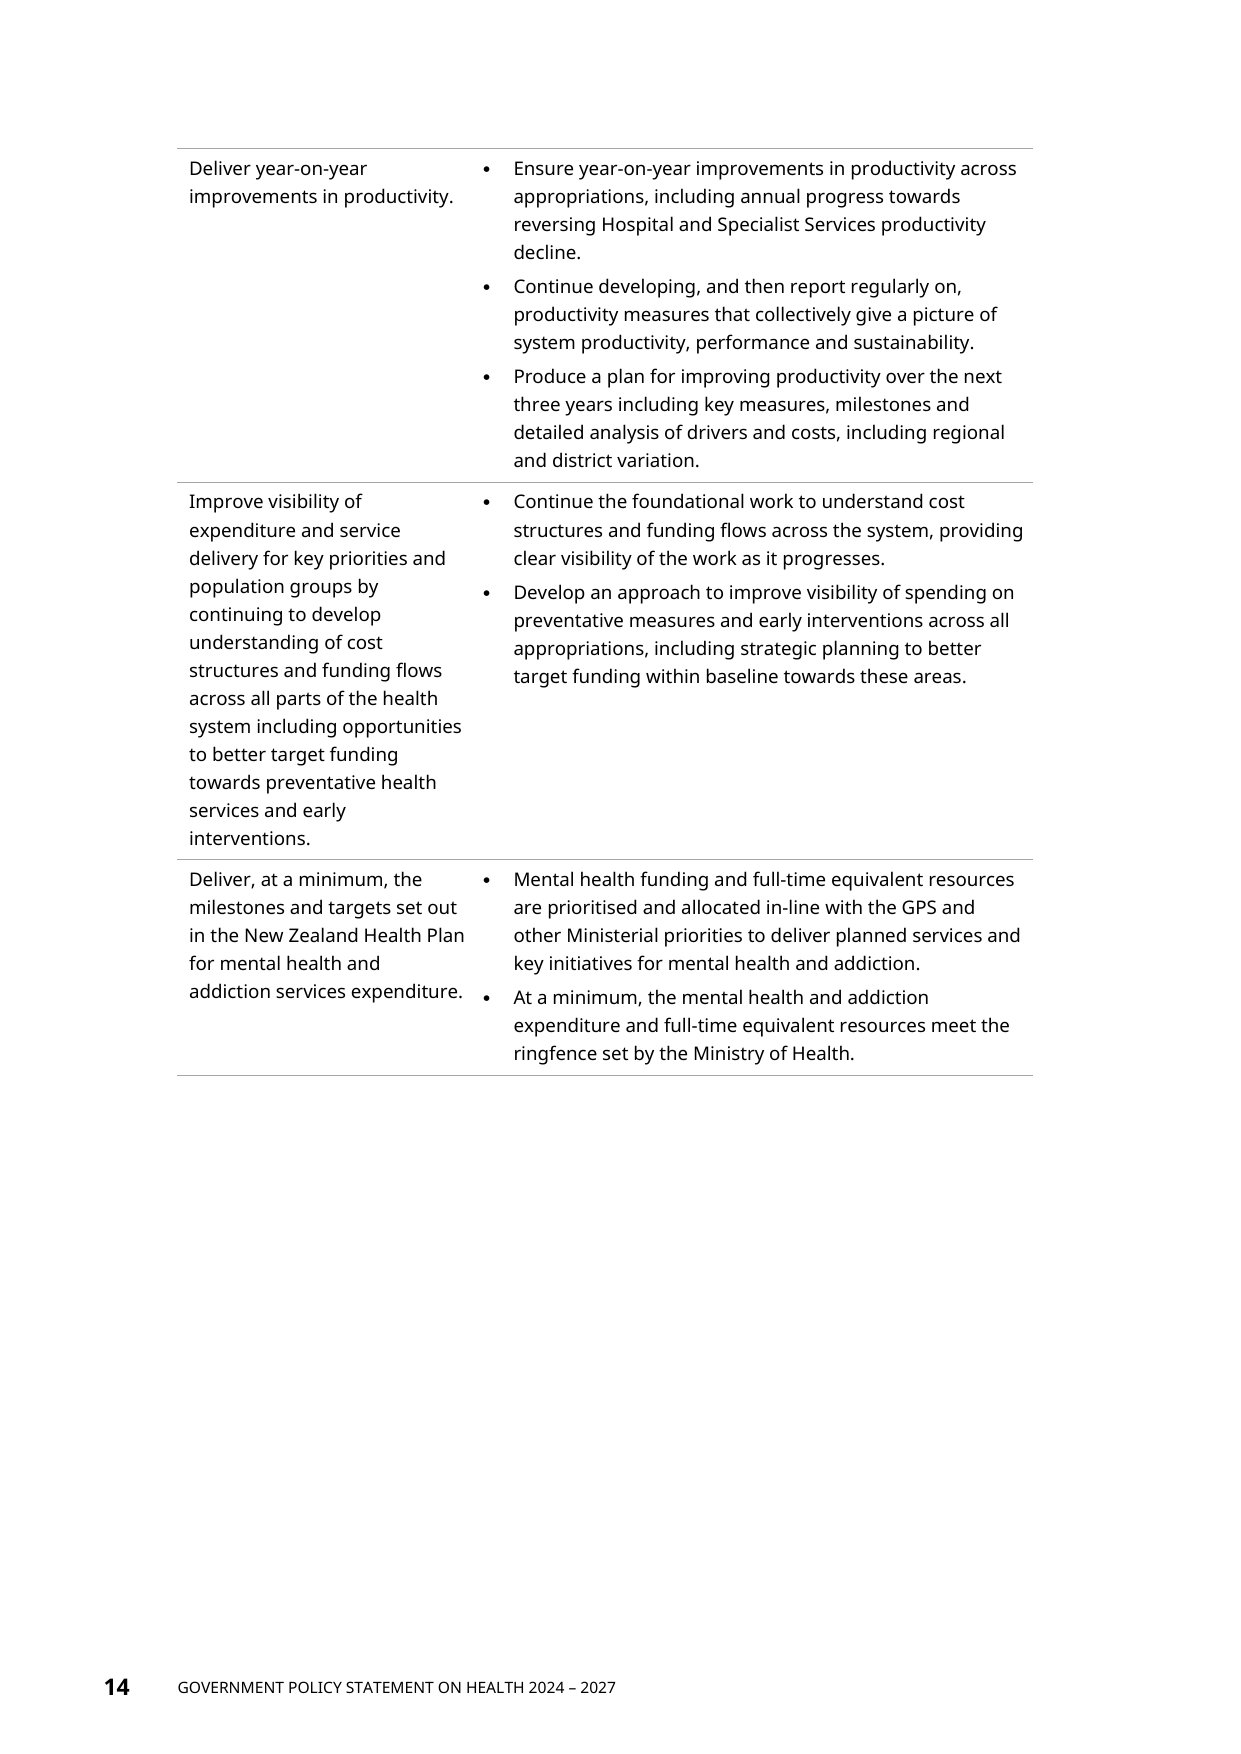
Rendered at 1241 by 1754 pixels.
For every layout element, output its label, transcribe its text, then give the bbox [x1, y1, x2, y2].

table_cell Mental health funding and full-time equivalent resources are prioritised and allocated in-line with the GPS and other Ministerial priorities to deliver planned services and key initiatives for mental health and addiction. At a minimum, the mental health and addiction expenditure and full-time equivalent resources meet the ringfence set by the Ministry of Health. [472, 860, 1033, 1074]
table_cell Deliver, at a minimum, the milestones and targets set out in the New Zealand Health Plan for mental health and addiction services expenditure. [177, 860, 472, 1074]
table_cell Improve visibility of expenditure and service delivery for key priorities and population groups by continuing to develop understanding of cost structures and funding flows across all parts of the health system including opportunities to better target funding towards preventative health services and early interventions. [177, 483, 472, 859]
table_cell Continue the foundational work to understand cost structures and funding flows across the system, providing clear visibility of the work as it progresses. Develop an approach to improve visibility of spending on preventative measures and early interventions across all appropriations, including strategic planning to better target funding within baseline towards these areas. [472, 483, 1033, 859]
table_cell Ensure year-on-year improvements in productivity across appropriations, including annual progress towards reversing Hospital and Specialist Services productivity decline. Continue developing, and then report regularly on, productivity measures that collectively give a picture of system productivity, performance and sustainability. Produce a plan for improving productivity over the next three years including key measures, milestones and detailed analysis of drivers and costs, including regional and district variation. [472, 149, 1033, 482]
table_cell Deliver year-on-year improvements in productivity. [177, 149, 472, 482]
